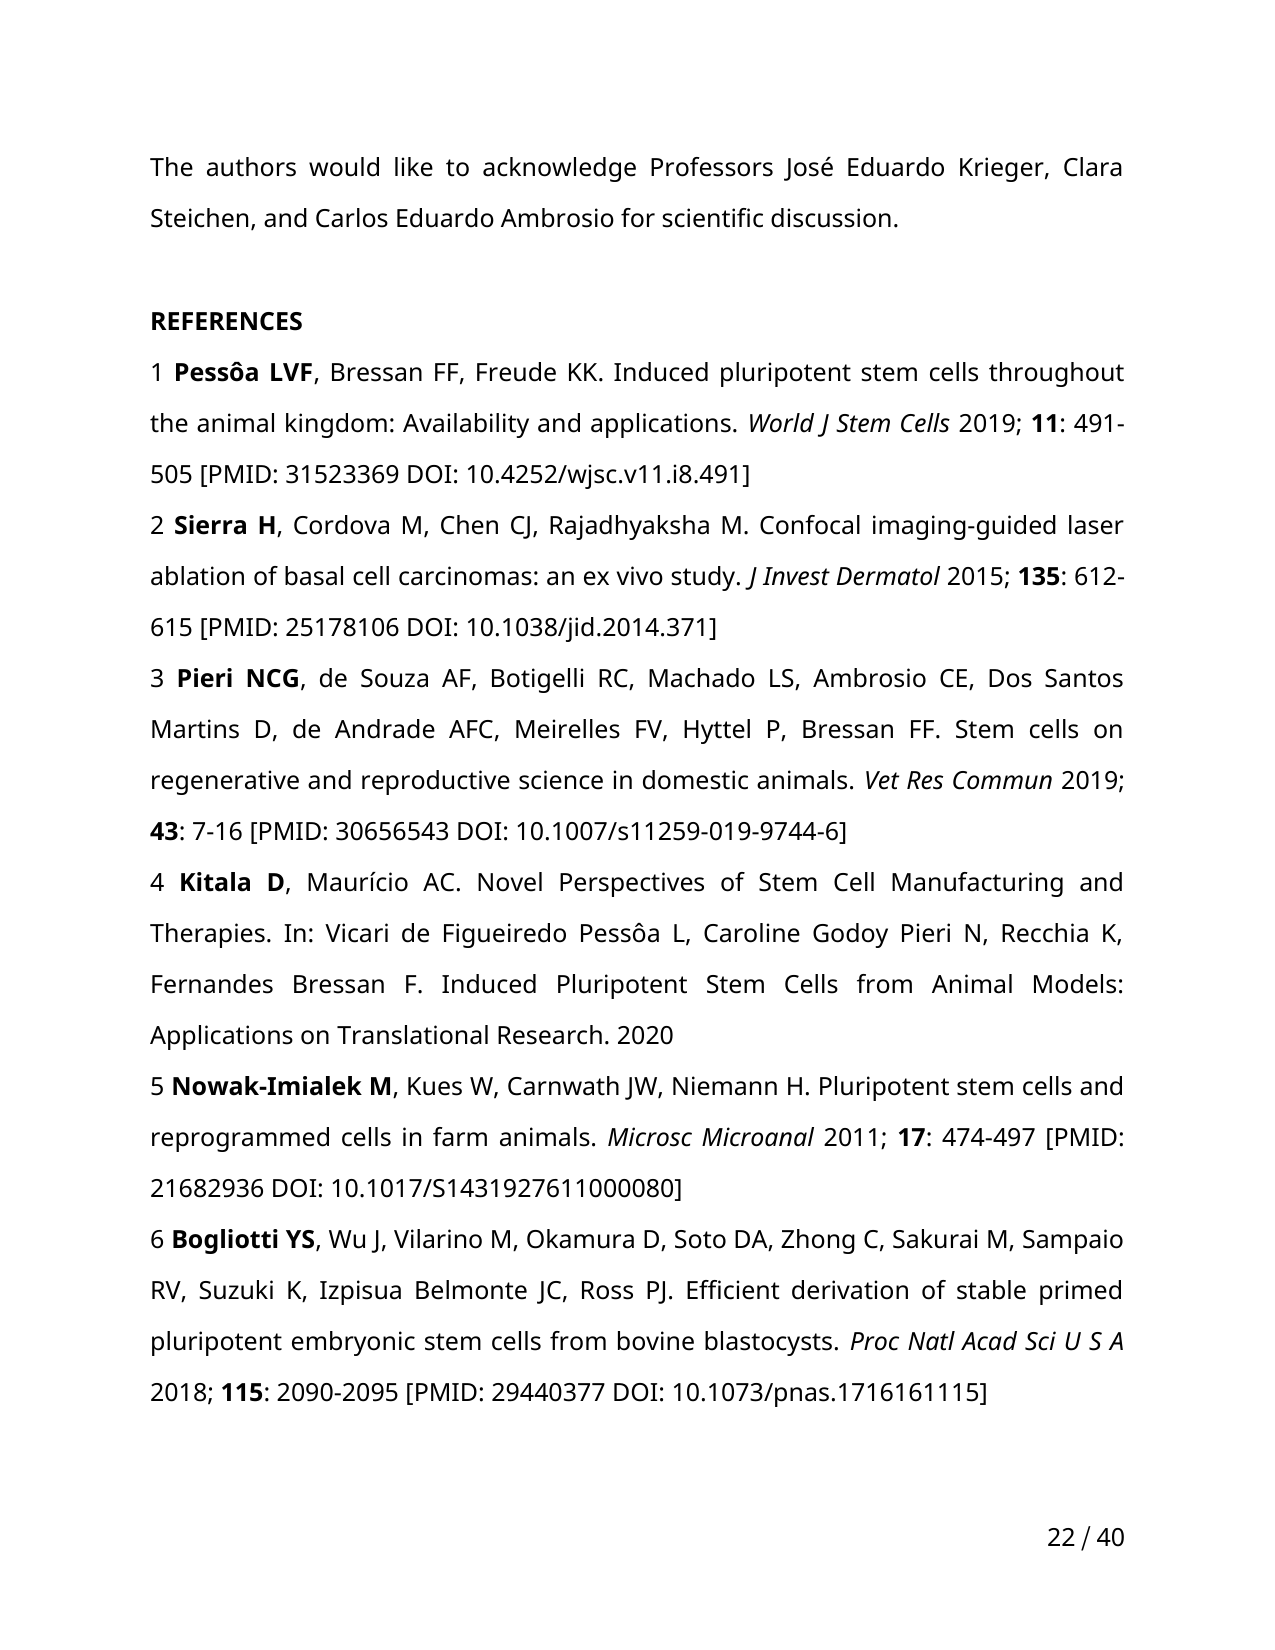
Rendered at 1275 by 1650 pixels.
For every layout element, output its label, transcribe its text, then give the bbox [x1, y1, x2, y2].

text 1 Pessôa LVF, Bressan FF, Freude KK. Induced pluripotent stem cells throughout the animal kingdom: Availability and applications. World J Stem Cells 2019; 11: 491-505 [PMID: 31523369 DOI: 10.4252/wjsc.v11.i8.491] [150, 354, 1125, 490]
text 3 Pieri NCG, de Souza AF, Botigelli RC, Machado LS, Ambrosio CE, Dos Santos Martins D, de Andrade AFC, Meirelles FV, Hyttel P, Bressan FF. Stem cells on regenerative and reproductive science in domestic animals. Vet Res Commun 2019; 43: 7-16 [PMID: 30656543 DOI: 10.1007/s11259-019-9744-6] [150, 660, 1125, 848]
text 6 Bogliotti YS, Wu J, Vilarino M, Okamura D, Soto DA, Zhong C, Sakurai M, Sampaio RV, Suzuki K, Izpisua Belmonte JC, Ross PJ. Efficient derivation of stable primed pluripotent embryonic stem cells from bovine blastocysts. Proc Natl Acad Sci U S A 2018; 115: 2090-2095 [PMID: 29440377 DOI: 10.1073/pnas.1716161115] [150, 1222, 1125, 1409]
text 2 Sierra H, Cordova M, Chen CJ, Rajadhyaksha M. Confocal imaging-guided laser ablation of basal cell carcinomas: an ex vivo study. J Invest Dermatol 2015; 135: 612-615 [PMID: 25178106 DOI: 10.1038/jid.2014.371] [150, 507, 1125, 643]
text 5 Nowak-Imialek M, Kues W, Carnwath JW, Niemann H. Pluripotent stem cells and reprogrammed cells in farm animals. Microsc Microanal 2011; 17: 474-497 [PMID: 21682936 DOI: 10.1017/S1431927611000080] [150, 1069, 1125, 1205]
text 4 Kitala D, Maurício AC. Novel Perspectives of Stem Cell Manufacturing and Therapies. In: Vicari de Figueiredo Pessôa L, Caroline Godoy Pieri N, Recchia K, Fernandes Bressan F. Induced Pluripotent Stem Cells from Animal Models: Applications on Translational Research. 2020 [150, 864, 1125, 1052]
text The authors would like to acknowledge Professors José Eduardo Krieger, Clara Steichen, and Carlos Eduardo Ambrosio for scientific discussion. [150, 150, 1125, 235]
text REFERENCES [150, 303, 1125, 337]
